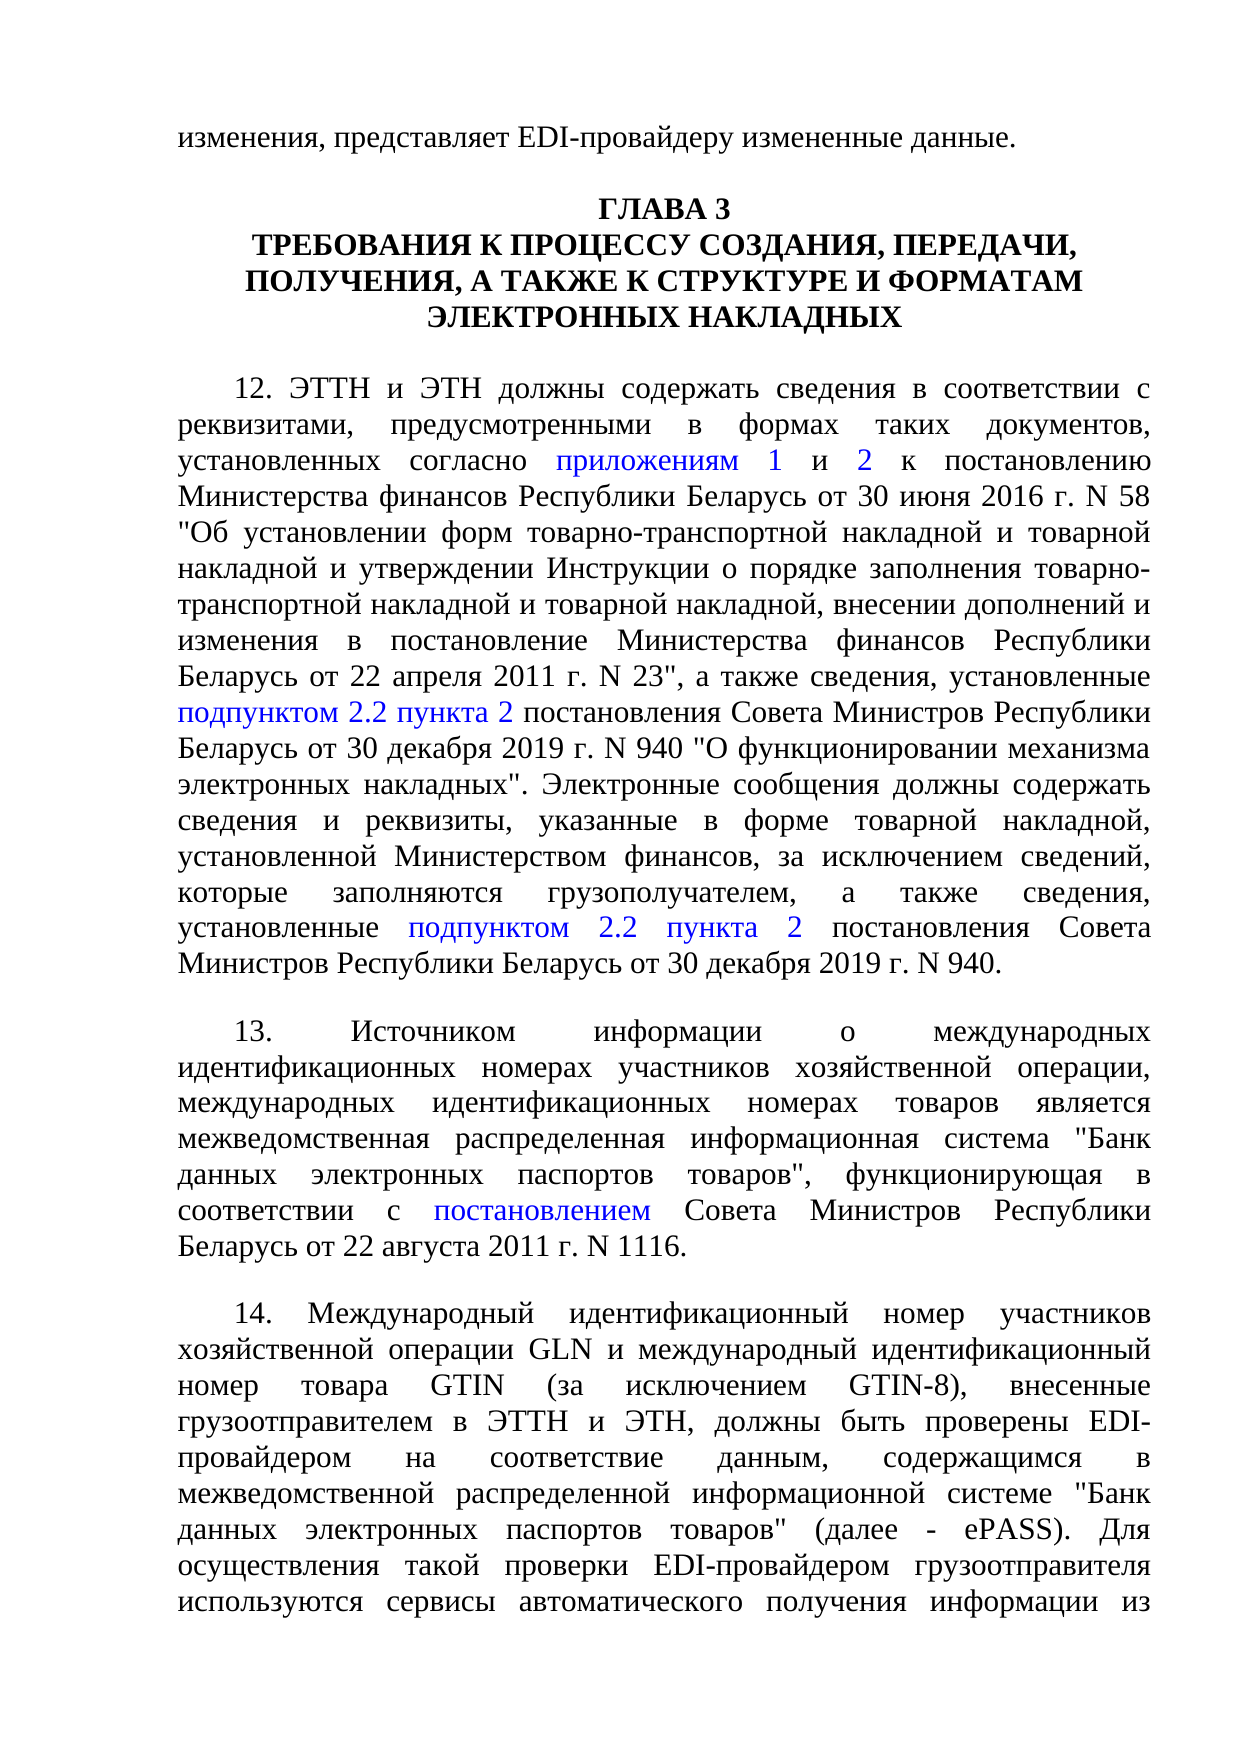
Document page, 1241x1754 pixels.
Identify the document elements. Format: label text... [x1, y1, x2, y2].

text ГЛАВА 3 [177, 190, 1152, 226]
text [177, 118, 1152, 154]
text ТРЕБОВАНИЯ К ПРОЦЕССУ СОЗДАНИЯ, ПЕРЕДАЧИ, ПОЛУЧЕНИЯ, А ТАКЖЕ К СТРУКТУРЕ И ФОРМАТАМ ЭЛЕКТРОННЫХ НАКЛАДНЫХ [177, 226, 1152, 334]
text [177, 1295, 1152, 1618]
text 12. ЭТТН и ЭТН должны содержать сведения в соответствии с реквизитами, предусмотренными в формах таких документов, установленных согласно приложениям 1 и 2 к постановлению Министерства финансов Республики Беларусь от 30 июня 2016 г. N 58 "Об установлении форм товарно-транспортной накладной и товарной накладной и утверждении Инструкции о порядке заполнения товарно-транспортной накладной и товарной накладной, внесении дополнений и изменения в постановление Министерства финансов Республики Беларусь от 22 апреля 2011 г. N 23", а также сведения, установленные подпунктом 2.2 пункта 2 постановления Совета Министров Республики Беларусь от 30 декабря 2019 г. N 940 "О функционировании механизма электронных накладных". Электронные сообщения должны содержать сведения и реквизиты, указанные в форме товарной накладной, установленной Министерством финансов, за исключением сведений, которые заполняются грузополучателем, а также сведения, установленные подпунктом 2.2 пункта 2 постановления Совета Министров Республики Беларусь от 30 декабря 2019 г. N 940. [177, 370, 1152, 981]
text 13. Источником информации о международных идентификационных номерах участников хозяйственной операции, международных идентификационных номерах товаров является межведомственная распределенная информационная система "Банк данных электронных паспортов товаров", функционирующая в соответствии с постановлением Совета Министров Республики Беларусь от 22 августа 2011 г. N 1116. [177, 1012, 1152, 1263]
